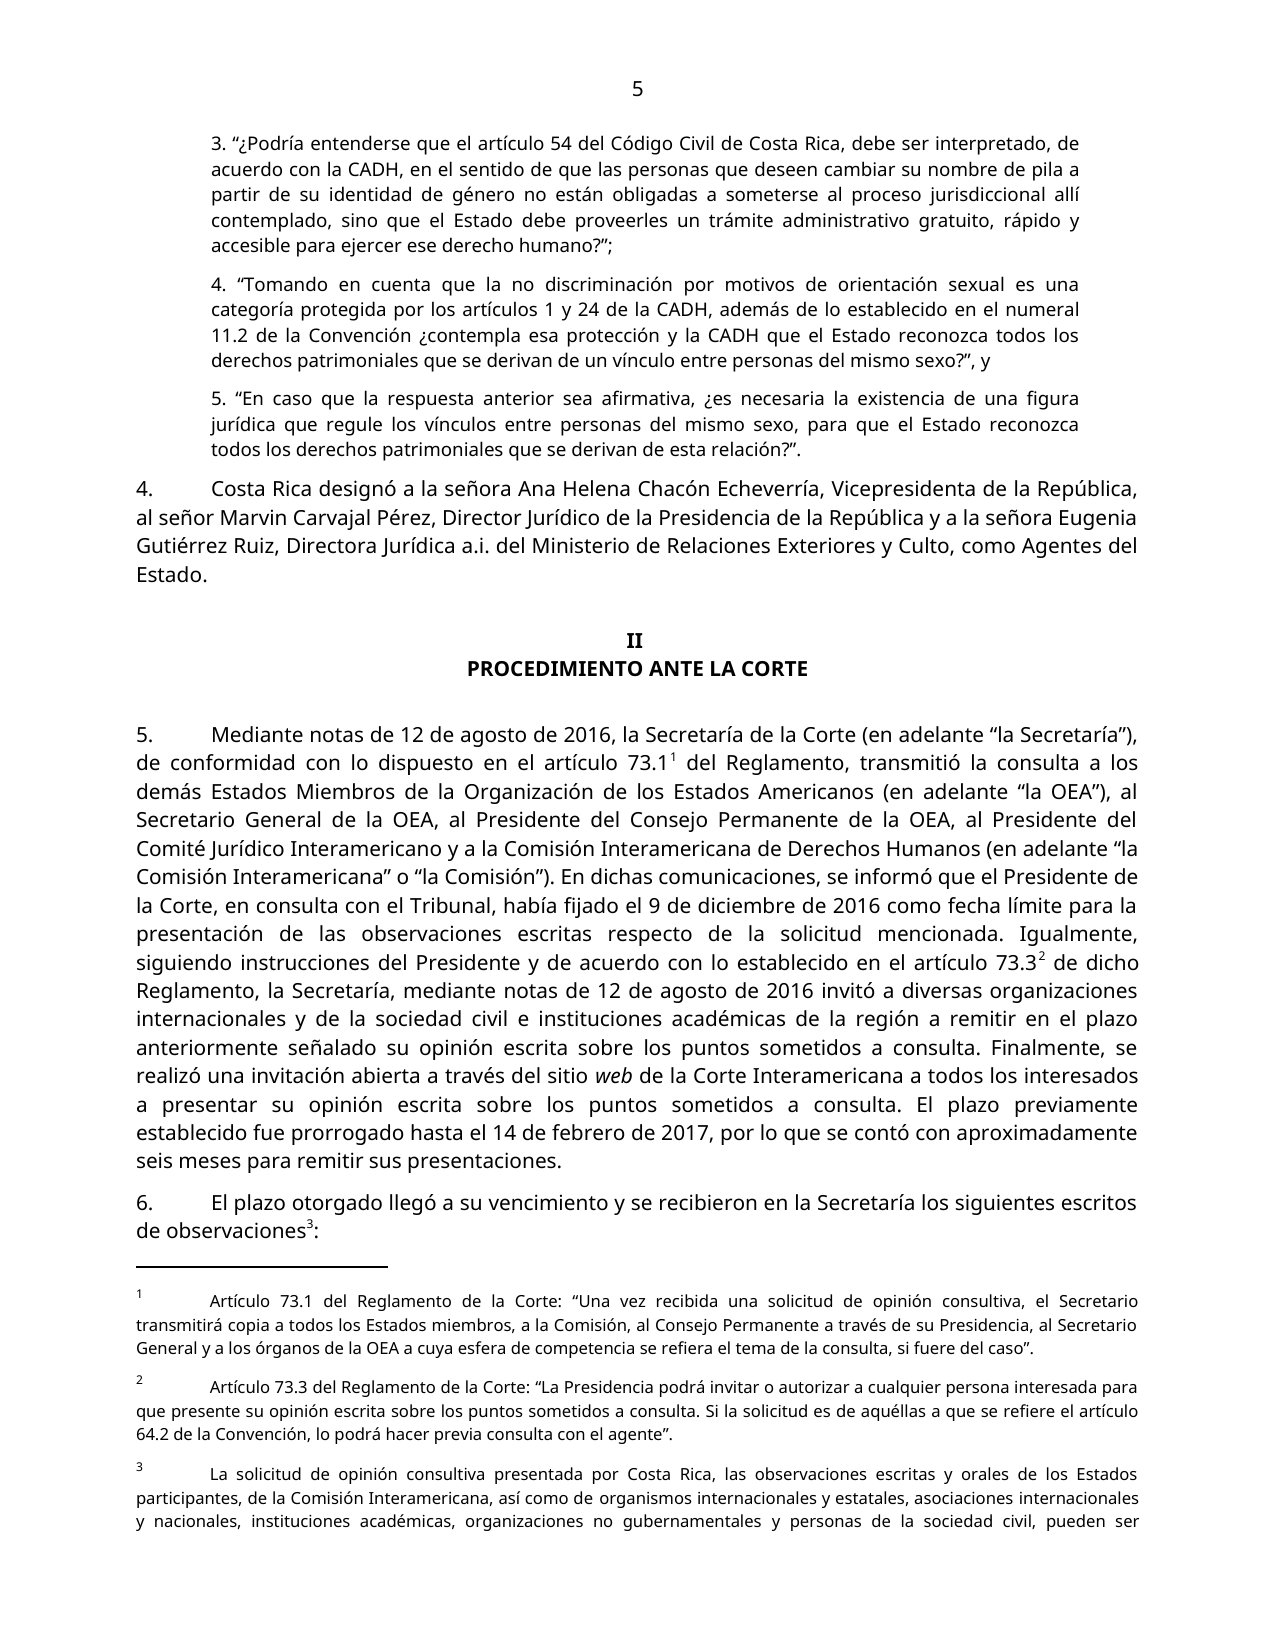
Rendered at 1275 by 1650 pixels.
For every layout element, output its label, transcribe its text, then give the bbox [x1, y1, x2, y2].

list 3. “¿Podría entenderse que el artículo 54 del Código Civil de Costa Rica, debe ser interpretado, de acuerdo con la CADH, en el sentido de que las personas que deseen cambiar su nombre de pila a partir de su identidad de género no están obligadas a someterse al proceso jurisdiccional allí contemplado, sino que el Estado debe proveerles un trámite administrativo gratuito, rápido y accesible para ejercer ese derecho humano?”; [211, 131, 1081, 258]
list 5. “En caso que la respuesta anterior sea afirmativa, ¿es necesaria la existencia de una figura jurídica que regule los vínculos entre personas del mismo sexo, para que el Estado reconozca todos los derechos patrimoniales que se derivan de esta relación?”. [211, 385, 1081, 462]
text Costa Rica designó a la señora Ana Helena Chacón Echeverría, Vicepresidenta de la República, al señor Marvin Carvajal Pérez, Director Jurídico de la Presidencia de la República y a la señora Eugenia Gutiérrez Ruiz, Directora Jurídica a.i. del Ministerio de Relaciones Exteriores y Culto, como Agentes del Estado. [136, 474, 1139, 588]
text El plazo otorgado llegó a su vencimiento y se recibieron en la Secretaría los siguientes escritos de observaciones: [136, 1188, 1139, 1244]
text 4. “Tomando en cuenta que la no discriminación por motivos de orientación sexual es una categoría protegida por los artículos 1 y 24 de la CADH, además de lo establecido en el numeral 11.2 de la Convención ¿contempla esa protección y la CADH que el Estado reconozca todos los derechos patrimoniales que se derivan de un vínculo entre personas del mismo sexo?”, y [211, 271, 1081, 373]
list II. PROCEDIMIENTO ANTE LA CORTE [136, 626, 1139, 683]
text Mediante notas de 12 de agosto de 2016, la Secretaría de la Corte (en adelante “la Secretaría”), de conformidad con lo dispuesto en el artículo 73.1 del Reglamento, transmitió la consulta a los demás Estados Miembros de la Organización de los Estados Americanos (en adelante “la OEA”), al Secretario General de la OEA, al Presidente del Consejo Permanente de la OEA, al Presidente del Comité Jurídico Interamericano y a la Comisión Interamericana de Derechos Humanos (en adelante “la Comisión Interamericana” o “la Comisión”). En dichas comunicaciones, se informó que el Presidente de la Corte, en consulta con el Tribunal, había fijado el 9 de diciembre de 2016 como fecha límite para la presentación de las observaciones escritas respecto de la solicitud mencionada. Igualmente, siguiendo instrucciones del Presidente y de acuerdo con lo establecido en el artículo 73.3 de dicho Reglamento, la Secretaría, mediante notas de 12 de agosto de 2016 invitó a diversas organizaciones internacionales y de la sociedad civil e instituciones académicas de la región a remitir en el plazo anteriormente señalado su opinión escrita sobre los puntos sometidos a consulta. Finalmente, se realizó una invitación abierta a través del sitio web de la Corte Interamericana a todos los interesados a presentar su opinión escrita sobre los puntos sometidos a consulta. El plazo previamente establecido fue prorrogado hasta el 14 de febrero de 2017, por lo que se contó con aproximadamente seis meses para remitir sus presentaciones. [136, 720, 1139, 1175]
